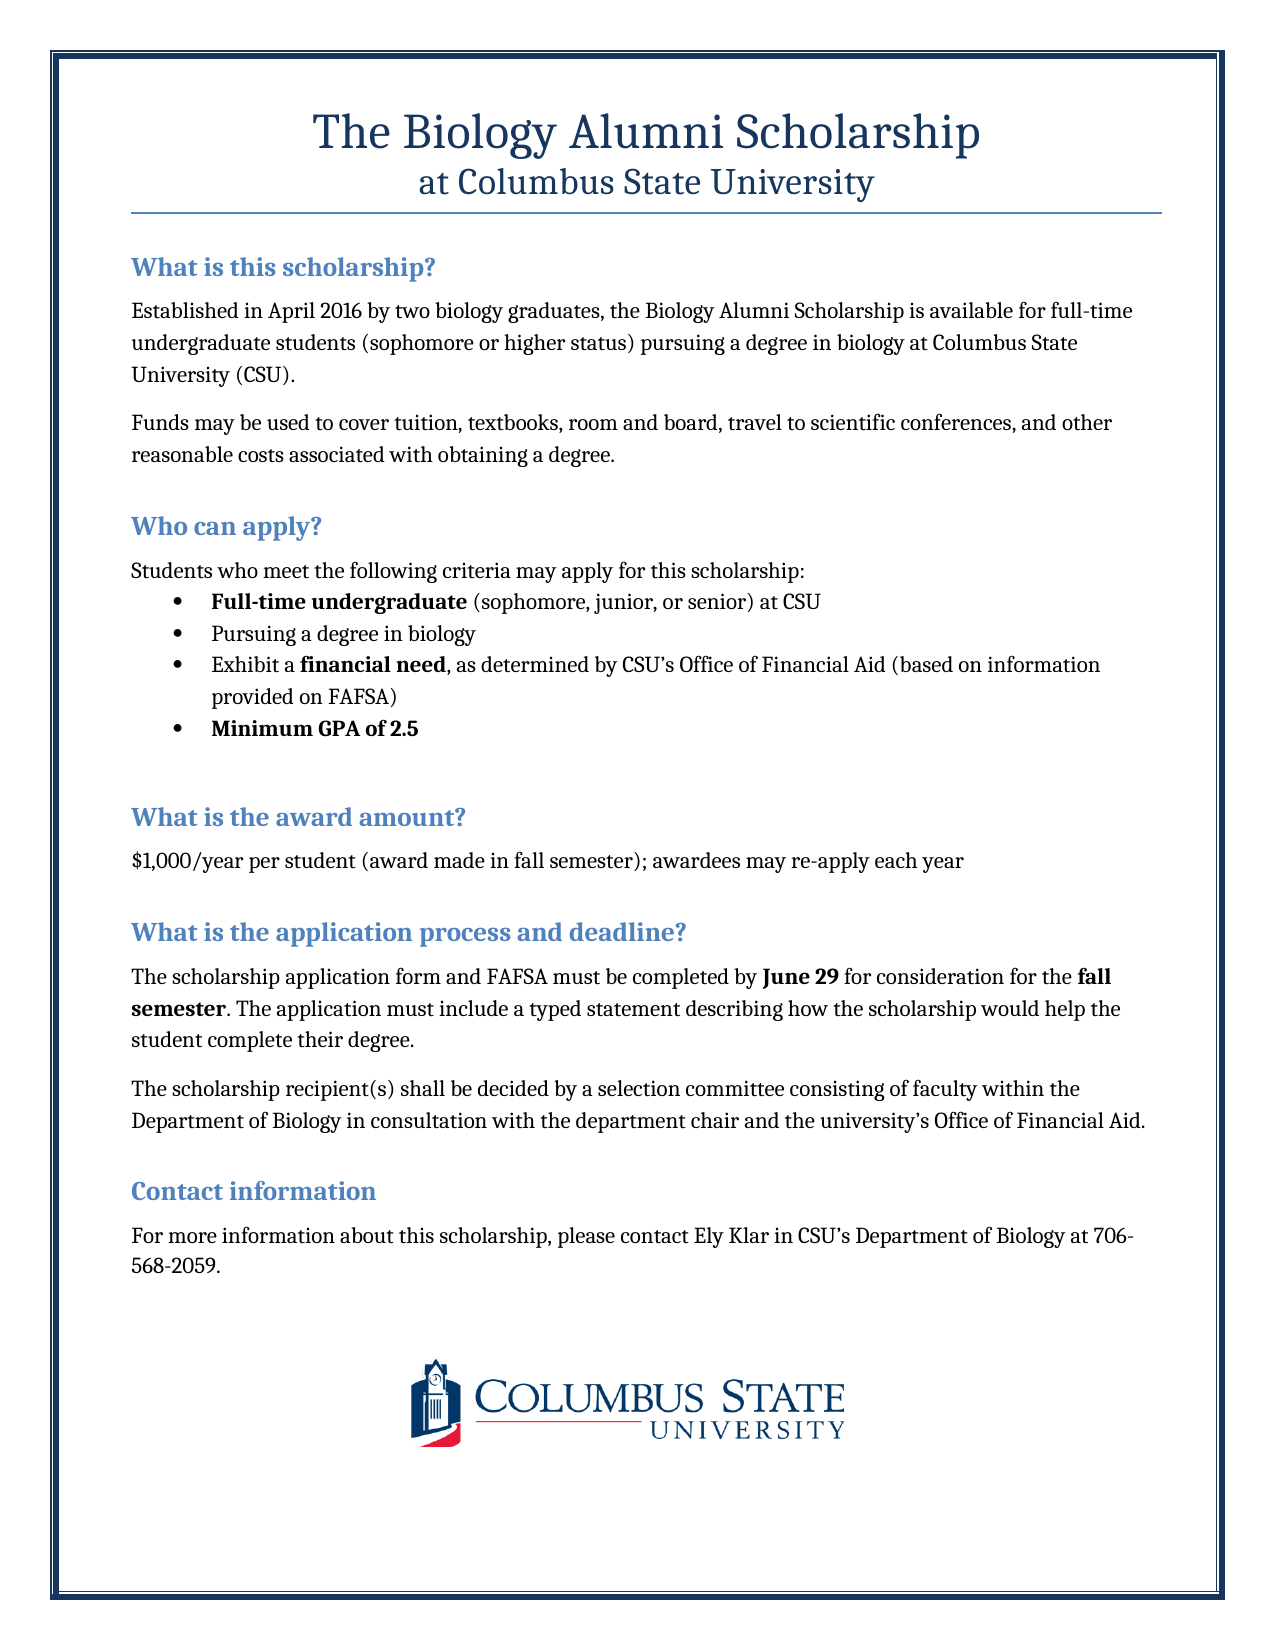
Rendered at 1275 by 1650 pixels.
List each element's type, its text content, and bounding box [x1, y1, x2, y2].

subtitle What is the award amount? [131, 802, 1162, 833]
subtitle Contact information [131, 1176, 1162, 1208]
text For more information about this scholarship, please contact Ely Klar in CSU’s Department of Biology at 706-568-2059. [131, 1223, 1162, 1280]
list Full-time undergraduate (sophomore, junior, or senior) at CSU [173, 589, 1162, 615]
subtitle What is this scholarship? [131, 252, 1162, 283]
subtitle Who can apply? [131, 511, 1162, 542]
text Established in April 2016 by two biology graduates, the Biology Alumni Scholarship is available for full-time undergraduate students (sophomore or higher status) pursuing a degree in biology at Columbus State University (CSU). [131, 298, 1162, 388]
list Pursuing a degree in biology [173, 621, 1162, 647]
text Students who meet the following criteria may apply for this scholarship: [131, 557, 1162, 584]
list Exhibit a financial need, as determined by CSU’s Office of Financial Aid (based on information provided on FAFSA) [173, 652, 1162, 710]
picture [409, 1356, 844, 1447]
text Funds may be used to cover tuition, textbooks, room and board, travel to scientific conferences, and other reasonable costs associated with obtaining a degree. [131, 410, 1162, 468]
subtitle What is the application process and deadline? [131, 917, 1162, 948]
text The scholarship recipient(s) shall be decided by a selection committee consisting of faculty within the Department of Biology in consultation with the department chair and the university’s Office of Financial Aid. [131, 1076, 1162, 1134]
title The Biology Alumni Scholarship [131, 103, 1162, 161]
list Minimum GPA of 2.5 [173, 715, 1162, 742]
title at Columbus State University [131, 161, 1162, 212]
text The scholarship application form and FAFSA must be completed by June 29 for consideration for the fall semester. The application must include a typed statement describing how the scholarship would help the student complete their degree. [131, 964, 1162, 1053]
text $1,000/year per student (award made in fall semester); awardees may re-apply each year [131, 848, 1162, 874]
